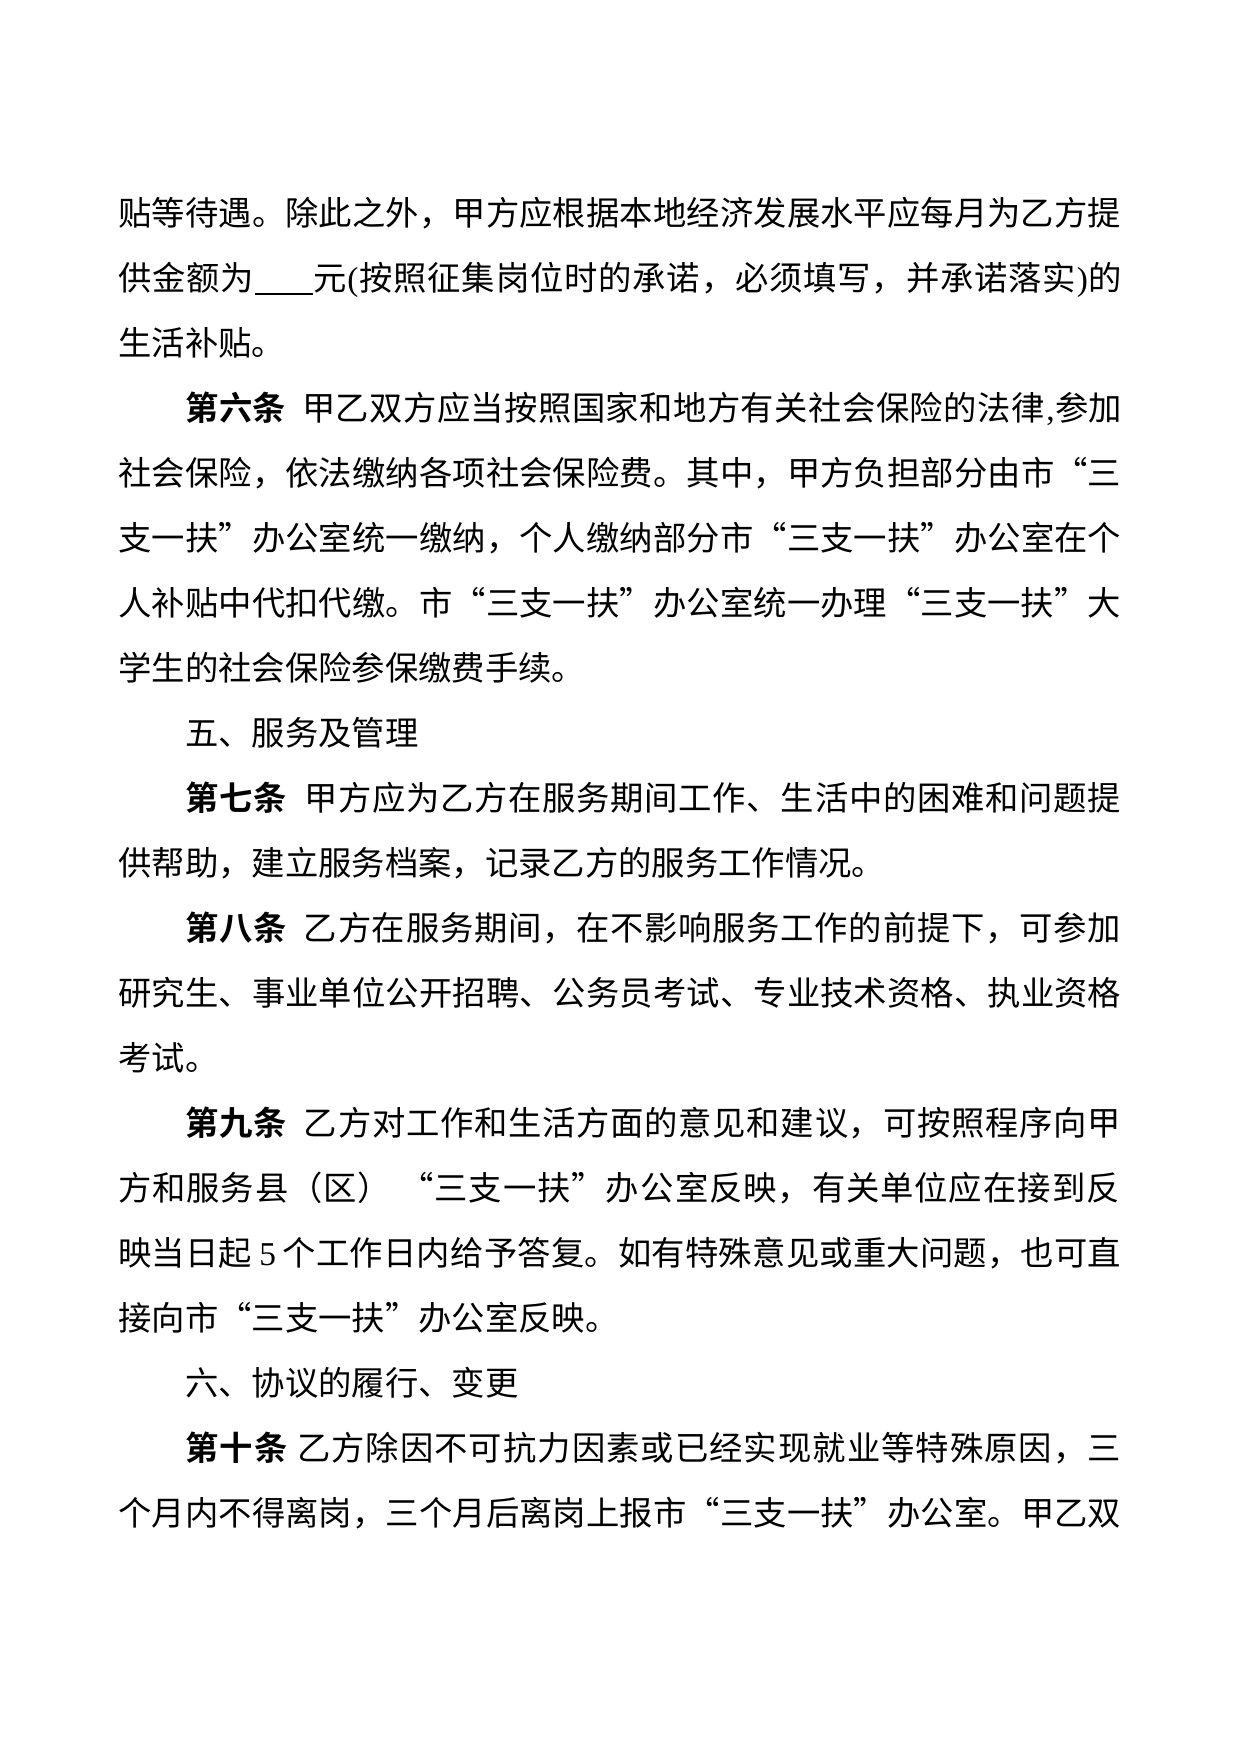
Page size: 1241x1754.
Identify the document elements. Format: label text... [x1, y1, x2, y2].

text 第六条 甲乙双方应当按照国家和地方有关社会保险的法律,参加社会保险，依法缴纳各项社会保险费。其中，甲方负担部分由市“三支一扶”办公室统一缴纳，个人缴纳部分市“三支一扶”办公室在个人补贴中代扣代缴。市“三支一扶”办公室统一办理“三支一扶”大学生的社会保险参保缴费手续。 [118, 373, 1122, 698]
text 六、协议的履行、变更 [118, 1348, 1122, 1413]
text 五、服务及管理 [118, 698, 1122, 763]
text 第八条 乙方在服务期间，在不影响服务工作的前提下，可参加研究生、事业单位公开招聘、公务员考试、专业技术资格、执业资格考试。 [118, 893, 1122, 1088]
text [118, 178, 1122, 373]
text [118, 1413, 1122, 1543]
text 第七条 甲方应为乙方在服务期间工作、生活中的困难和问题提供帮助，建立服务档案，记录乙方的服务工作情况。 [118, 763, 1122, 893]
text 第九条 乙方对工作和生活方面的意见和建议，可按照程序向甲方和服务县（区） “三支一扶”办公室反映，有关单位应在接到反映当日起5个工作日内给予答复。如有特殊意见或重大问题，也可直接向市“三支一扶”办公室反映。 [118, 1088, 1122, 1348]
